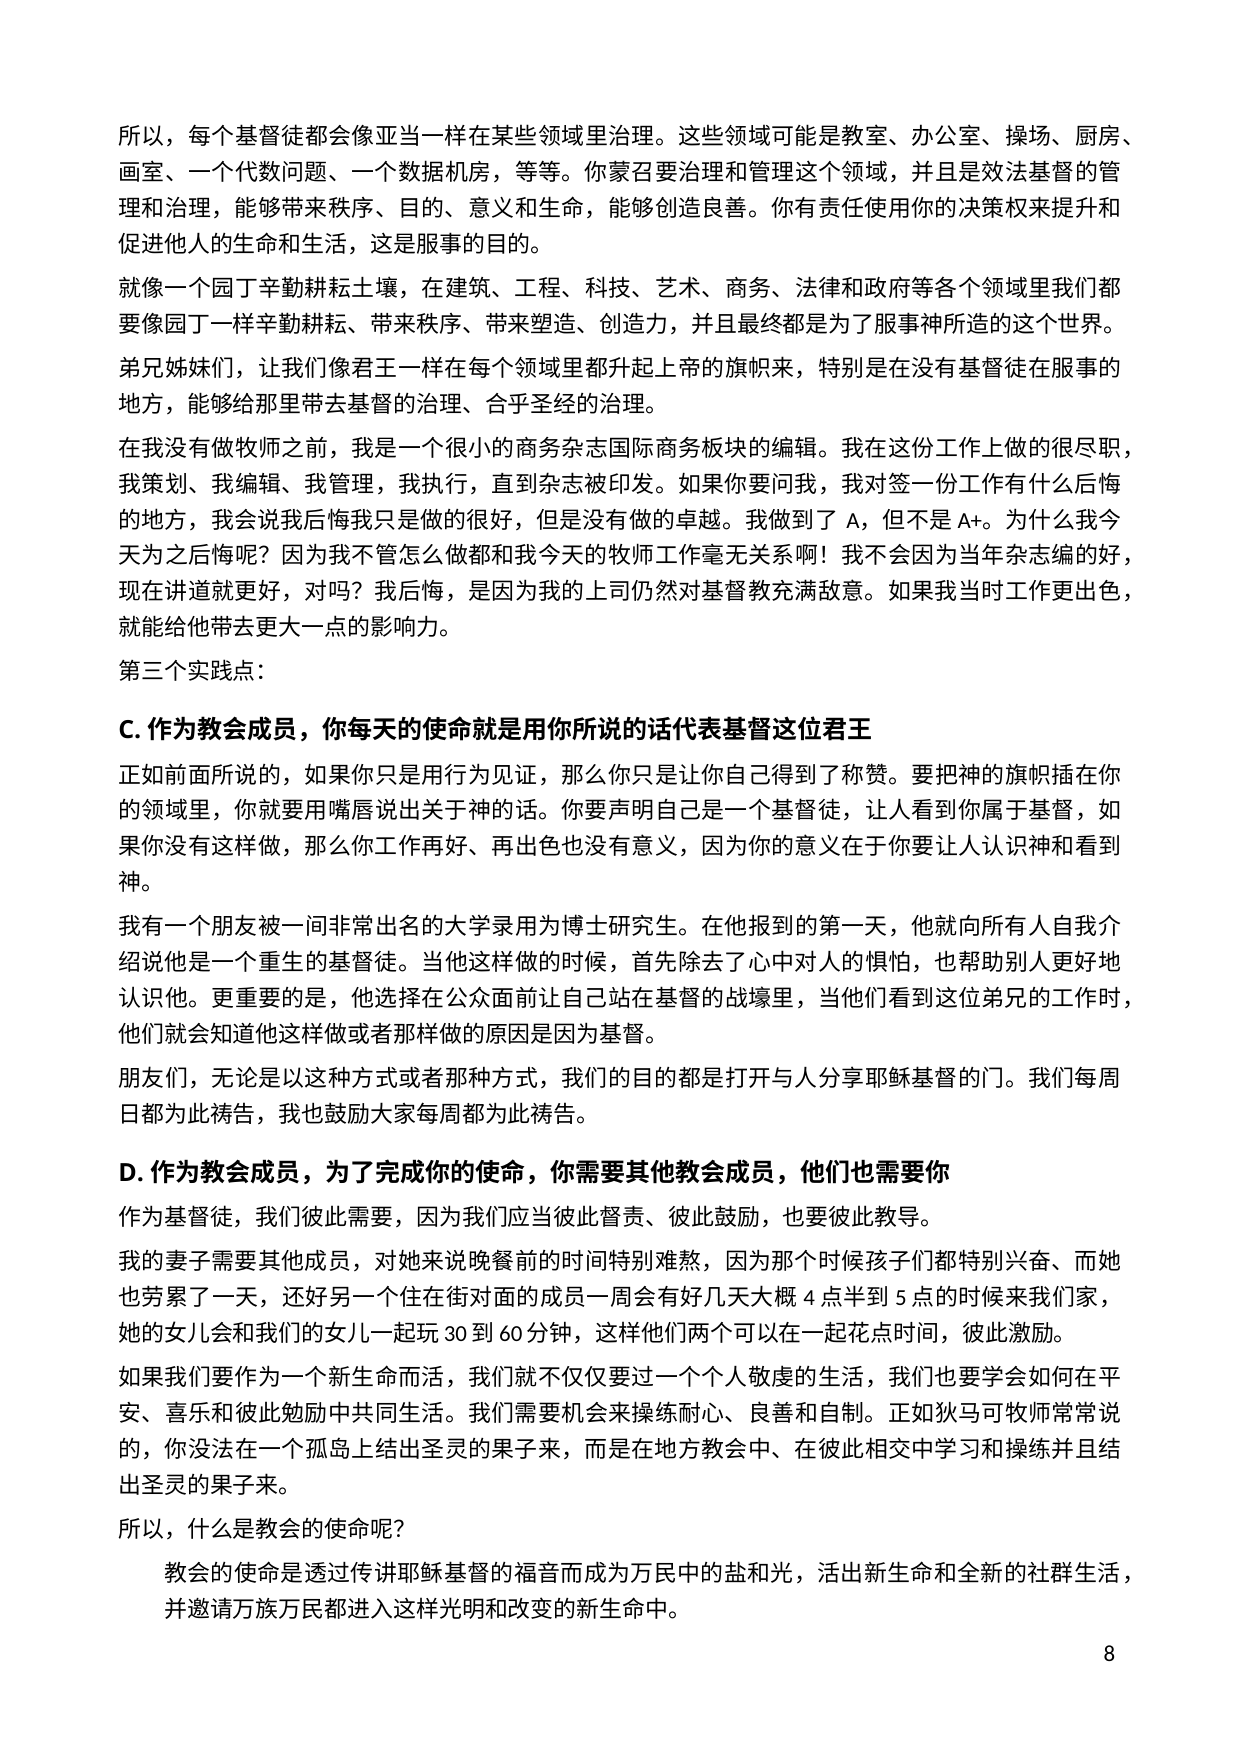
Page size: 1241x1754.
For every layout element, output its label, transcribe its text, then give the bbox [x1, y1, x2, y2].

text 就像一个园丁辛勤耕耘土壤，在建筑、工程、科技、艺术、商务、法律和政府等各个领域里我们都要像园丁一样辛勤耕耘、带来秩序、带来塑造、创造力，并且最终都是为了服事神所造的这个世界。 [118, 270, 1122, 339]
text 我有一个朋友被一间非常出名的大学录用为博士研究生。在他报到的第一天，他就向所有人自我介绍说他是一个重生的基督徒。当他这样做的时候，首先除去了心中对人的惧怕，也帮助别人更好地认识他。更重要的是，他选择在公众面前让自己站在基督的战壕里，当他们看到这位弟兄的工作时，他们就会知道他这样做或者那样做的原因是因为基督。 [118, 908, 1122, 1049]
text 第三个实践点： [118, 653, 1122, 686]
text 我的妻子需要其他成员，对她来说晚餐前的时间特别难熬，因为那个时候孩子们都特别兴奋、而她也劳累了一天，还好另一个住在街对面的成员一周会有好几天大概4点半到5点的时候来我们家，她的女儿会和我们的女儿一起玩30到60分钟，这样他们两个可以在一起花点时间，彼此激励。 [118, 1243, 1122, 1348]
text 正如前面所说的，如果你只是用行为见证，那么你只是让你自己得到了称赞。要把神的旗帜插在你的领域里，你就要用嘴唇说出关于神的话。你要声明自己是一个基督徒，让人看到你属于基督，如果你没有这样做，那么你工作再好、再出色也没有意义，因为你的意义在于你要让人认识神和看到神。 [118, 756, 1122, 897]
text 如果我们要作为一个新生命而活，我们就不仅仅要过一个个人敬虔的生活，我们也要学会如何在平安、喜乐和彼此勉励中共同生活。我们需要机会来操练耐心、良善和自制。正如狄马可牧师常常说的，你没法在一个孤岛上结出圣灵的果子来，而是在地方教会中、在彼此相交中学习和操练并且结出圣灵的果子来。 [118, 1359, 1122, 1500]
subtitle D. 作为教会成员，为了完成你的使命，你需要其他教会成员，他们也需要你 [118, 1152, 1122, 1188]
text 所以，每个基督徒都会像亚当一样在某些领域里治理。这些领域可能是教室、办公室、操场、厨房、画室、一个代数问题、一个数据机房，等等。你蒙召要治理和管理这个领域，并且是效法基督的管理和治理，能够带来秩序、目的、意义和生命，能够创造良善。你有责任使用你的决策权来提升和促进他人的生命和生活，这是服事的目的。 [118, 118, 1122, 259]
text 弟兄姊妹们，让我们像君王一样在每个领域里都升起上帝的旗帜来，特别是在没有基督徒在服事的地方，能够给那里带去基督的治理、合乎圣经的治理。 [118, 350, 1122, 419]
text 所以，什么是教会的使命呢？ [118, 1511, 1122, 1544]
text 在我没有做牧师之前，我是一个很小的商务杂志国际商务板块的编辑。我在这份工作上做的很尽职，我策划、我编辑、我管理，我执行，直到杂志被印发。如果你要问我，我对签一份工作有什么后悔的地方，我会说我后悔我只是做的很好，但是没有做的卓越。我做到了A，但不是A+。为什么我今天为之后悔呢？因为我不管怎么做都和我今天的牧师工作毫无关系啊！我不会因为当年杂志编的好，现在讲道就更好，对吗？我后悔，是因为我的上司仍然对基督教充满敌意。如果我当时工作更出色，就能给他带去更大一点的影响力。 [118, 430, 1122, 642]
text 朋友们，无论是以这种方式或者那种方式，我们的目的都是打开与人分享耶稣基督的门。我们每周日都为此祷告，我也鼓励大家每周都为此祷告。 [118, 1060, 1122, 1129]
text 作为基督徒，我们彼此需要，因为我们应当彼此督责、彼此鼓励，也要彼此教导。 [118, 1199, 1122, 1232]
text 教会的使命是透过传讲耶稣基督的福音而成为万民中的盐和光，活出新生命和全新的社群生活，并邀请万族万民都进入这样光明和改变的新生命中。 [164, 1555, 1122, 1624]
subtitle C. 作为教会成员，你每天的使命就是用你所说的话代表基督这位君王 [118, 710, 1122, 746]
